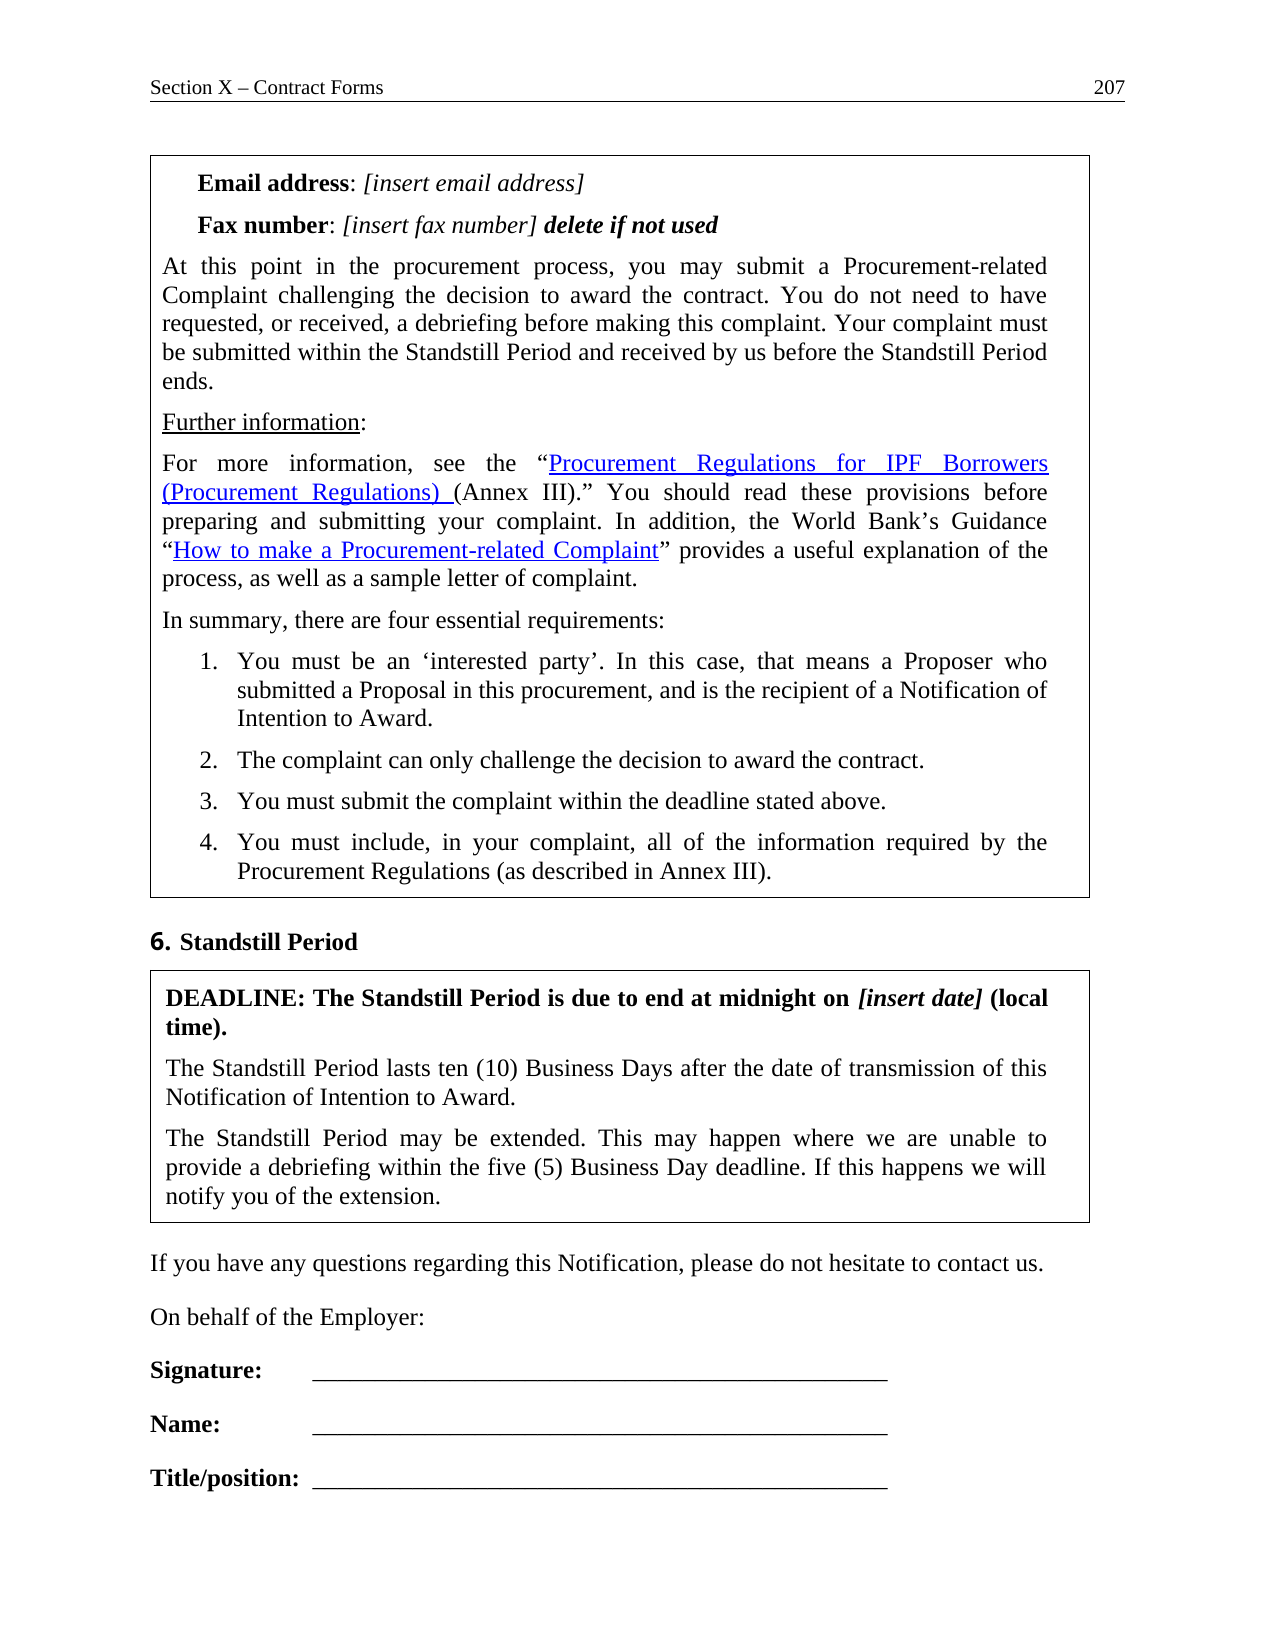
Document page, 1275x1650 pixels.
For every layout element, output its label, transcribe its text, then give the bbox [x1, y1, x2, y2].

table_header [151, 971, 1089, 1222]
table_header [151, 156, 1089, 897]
list Standstill Period [150, 923, 1095, 957]
text Signature: ______________________________________________ [150, 1356, 1125, 1384]
text Title/position: ______________________________________________ [150, 1463, 1125, 1492]
text If you have any questions regarding this Notification, please do not hesitate to contact us. [150, 1248, 1095, 1277]
text On behalf of the Employer: [150, 1302, 1095, 1331]
text Name: ______________________________________________ [150, 1409, 1125, 1438]
